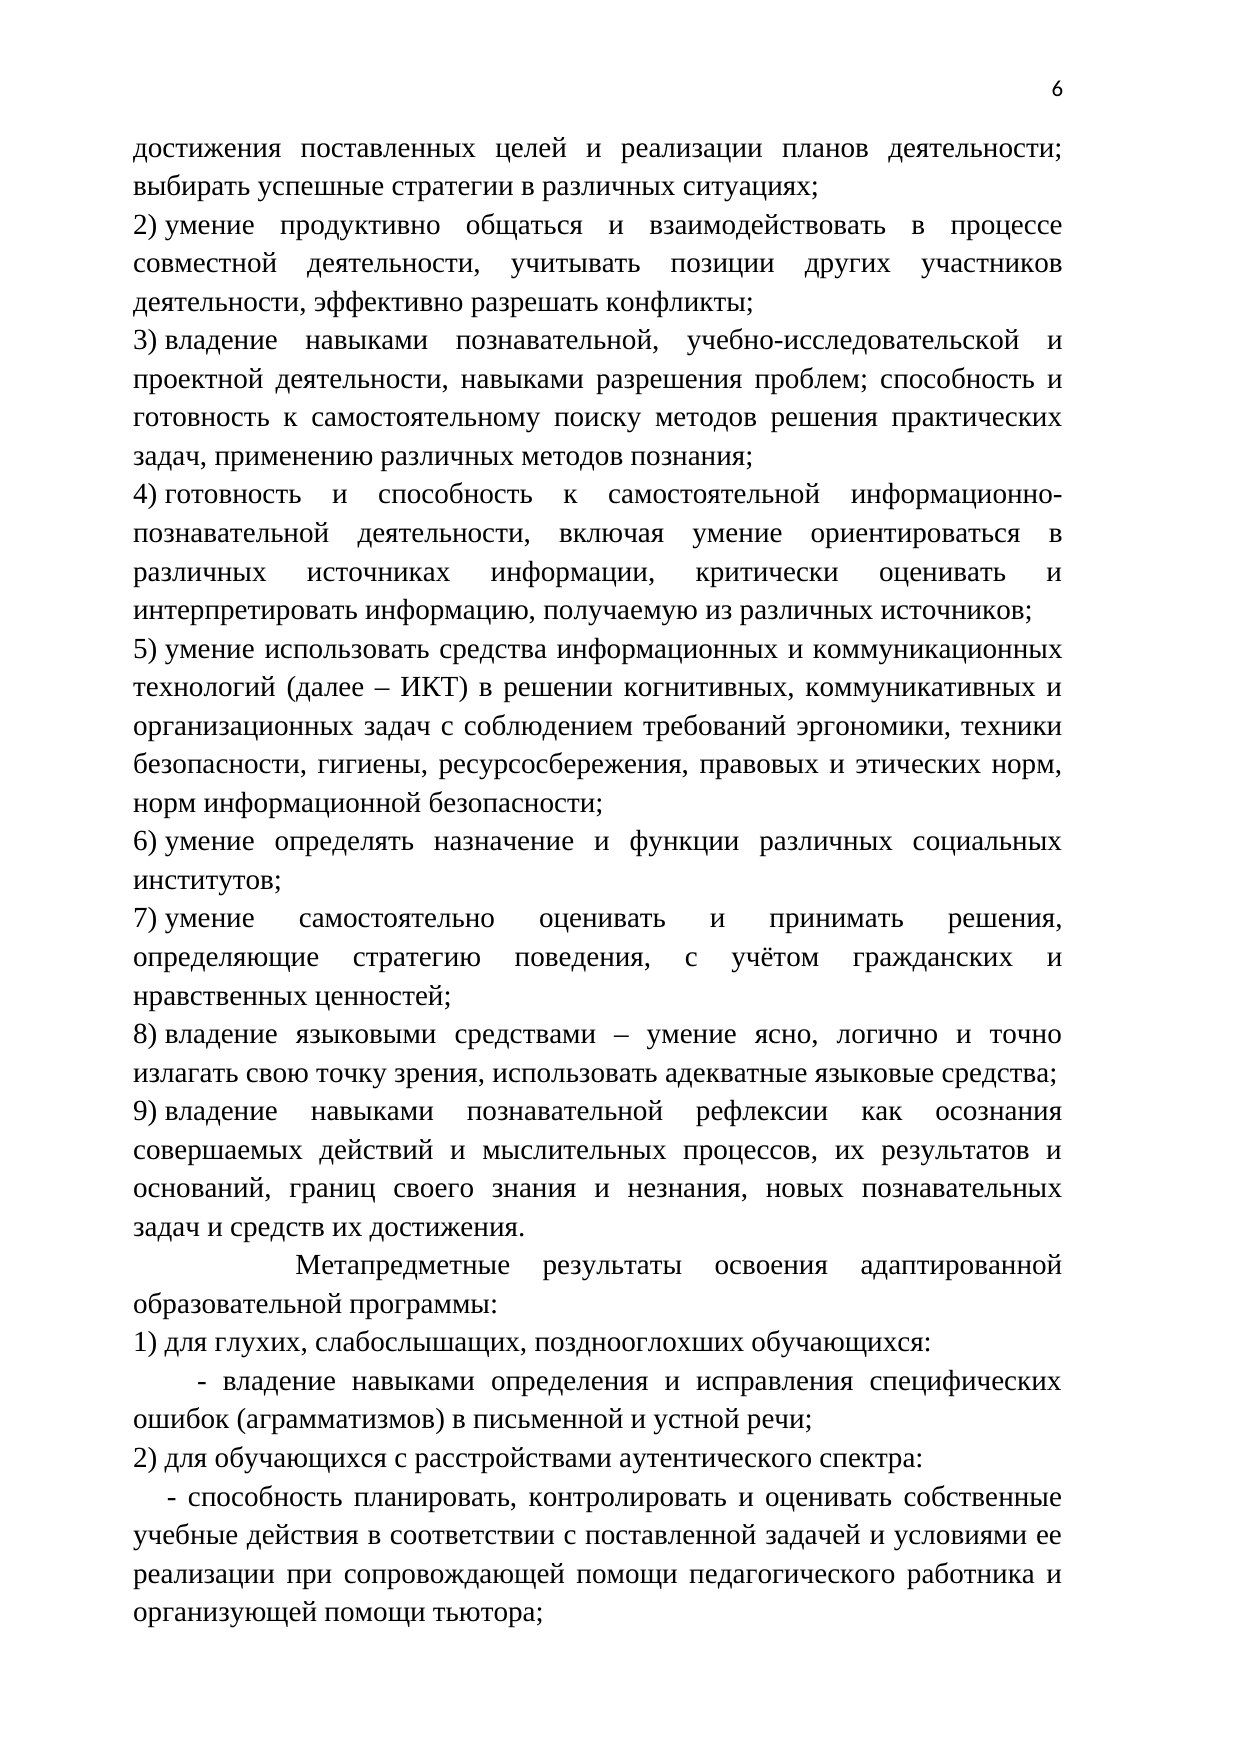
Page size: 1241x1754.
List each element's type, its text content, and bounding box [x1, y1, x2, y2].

text 7) умение самостоятельно оценивать и принимать решения, определяющие стратегию поведения, с учётом гражданских и нравственных ценностей; [133, 901, 1063, 1011]
text 6) умение определять назначение и функции различных социальных институтов; [133, 823, 1063, 896]
text 2) для обучающихся с расстройствами аутентического спектра: [133, 1440, 1063, 1474]
text - способность планировать, контролировать и оценивать собственные учебные действия в соответствии с поставленной задачей и условиями ее реализации при сопровождающей помощи педагогического работника и организующей помощи тьютора; [133, 1479, 1063, 1628]
text 9) владение навыками познавательной рефлексии как осознания совершаемых действий и мыслительных процессов, их результатов и оснований, границ своего знания и незнания, новых познавательных задач и средств их достижения. [133, 1093, 1063, 1242]
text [133, 130, 1063, 202]
text 3) владение навыками познавательной, учебно-исследовательской и проектной деятельности, навыками разрешения проблем; способность и готовность к самостоятельному поиску методов решения практических задач, применению различных методов познания; [133, 322, 1063, 472]
text Метапредметные результаты освоения адаптированной образовательной программы: [133, 1247, 1063, 1319]
text 2) умение продуктивно общаться и взаимодействовать в процессе совместной деятельности, учитывать позиции других участников деятельности, эффективно разрешать конфликты; [133, 207, 1063, 317]
text 4) готовность и способность к самостоятельной информационно-познавательной деятельности, включая умение ориентироваться в различных источниках информации, критически оценивать и интерпретировать информацию, получаемую из различных источников; [133, 477, 1063, 626]
text 5) умение использовать средства информационных и коммуникационных технологий (далее – ИКТ) в решении когнитивных, коммуникативных и организационных задач с соблюдением требований эргономики, техники безопасности, гигиены, ресурсосбережения, правовых и этических норм, норм информационной безопасности; [133, 631, 1063, 818]
text 1) для глухих, слабослышащих, позднооглохших обучающихся: [133, 1324, 1063, 1358]
text 8) владение языковыми средствами – умение ясно, логично и точно излагать свою точку зрения, использовать адекватные языковые средства; [133, 1016, 1063, 1088]
text - владение навыками определения и исправления специфических ошибок (аграмматизмов) в письменной и устной речи; [133, 1363, 1063, 1435]
